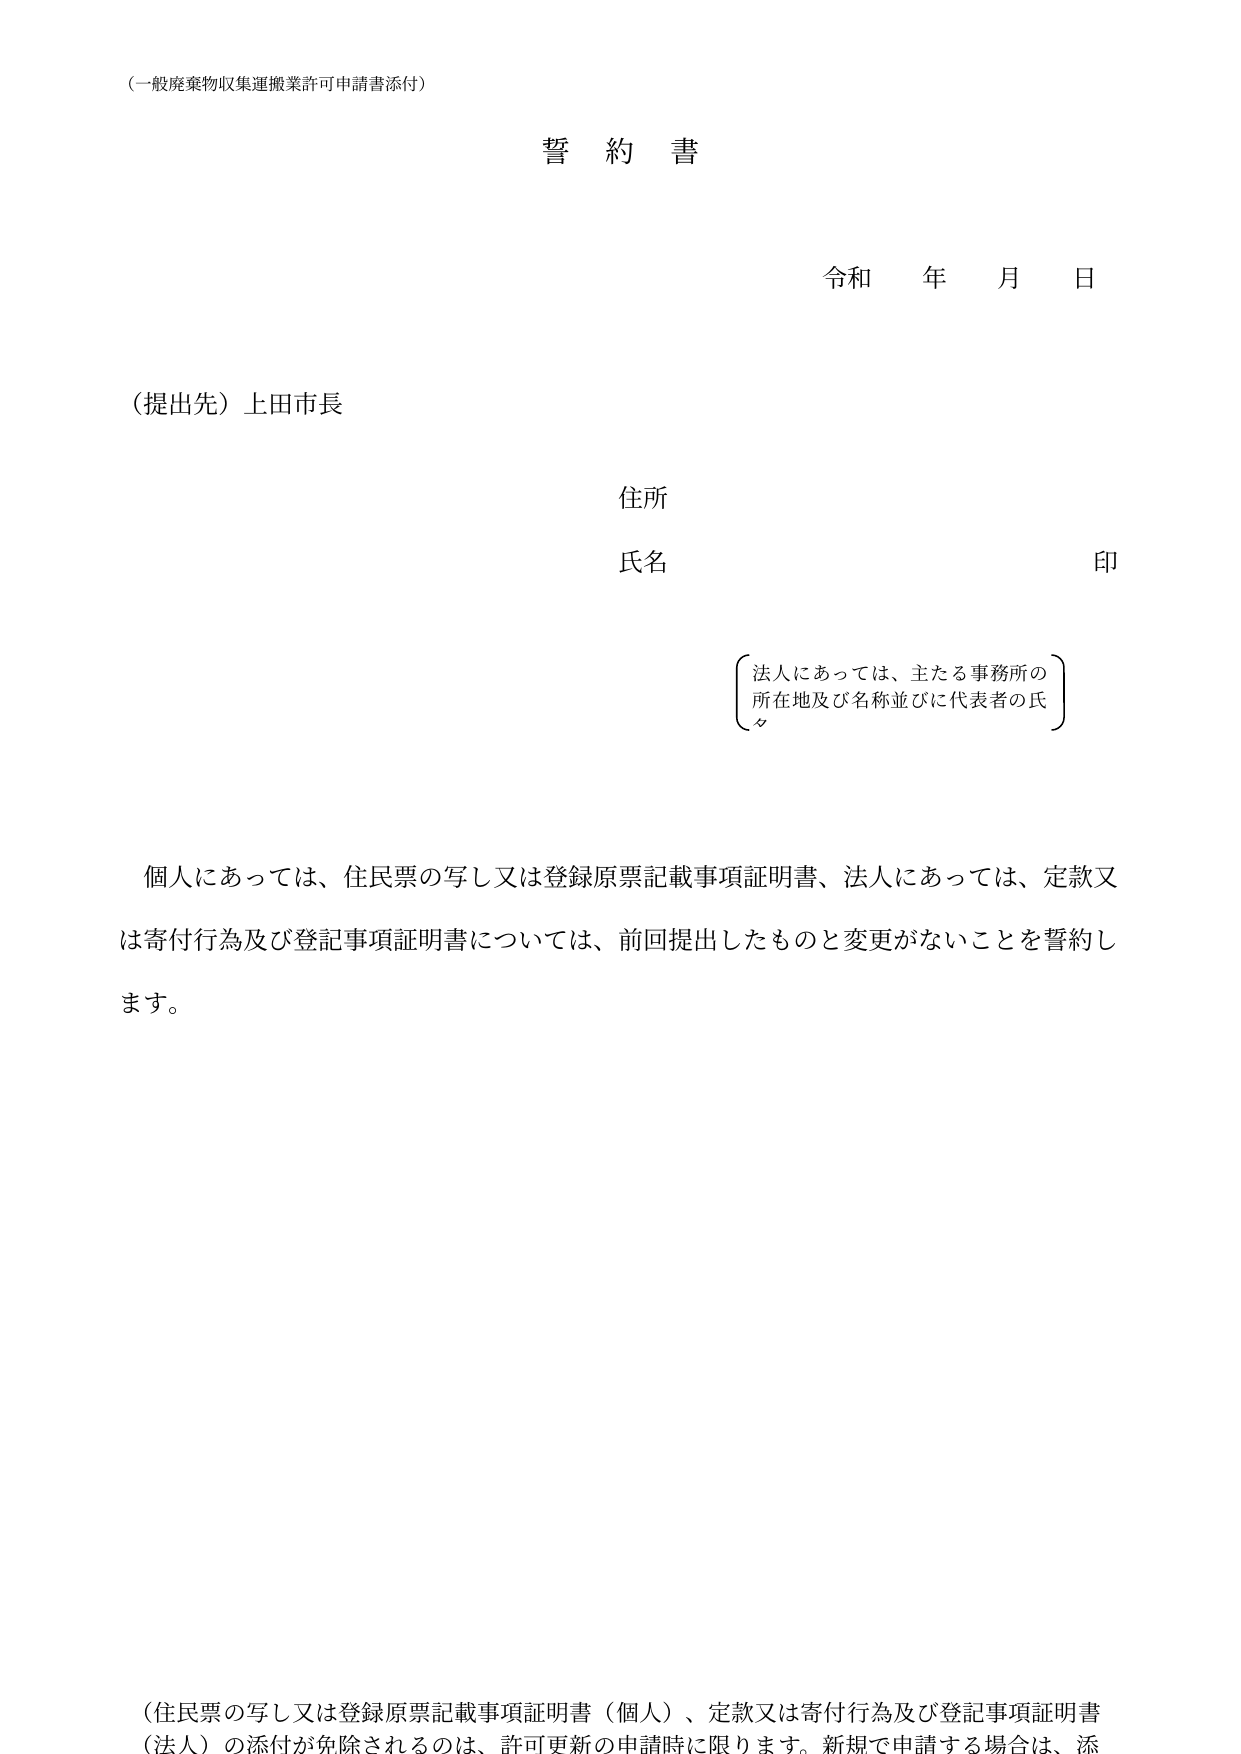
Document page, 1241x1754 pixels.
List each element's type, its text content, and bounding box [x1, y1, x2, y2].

text 令和 年 月 日 [118, 245, 1097, 308]
text 誓約書 [118, 118, 1122, 182]
text 個人にあっては、住民票の写し又は登録原票記載事項証明書、法人にあっては、定款又は寄付行為及び登記事項証明書については、前回提出したものと変更がないことを誓約します。 [118, 844, 1122, 1034]
text 住所 [118, 466, 1122, 529]
text （提出先）上田市長 [118, 371, 1122, 434]
text 氏名 印 [118, 529, 1122, 592]
